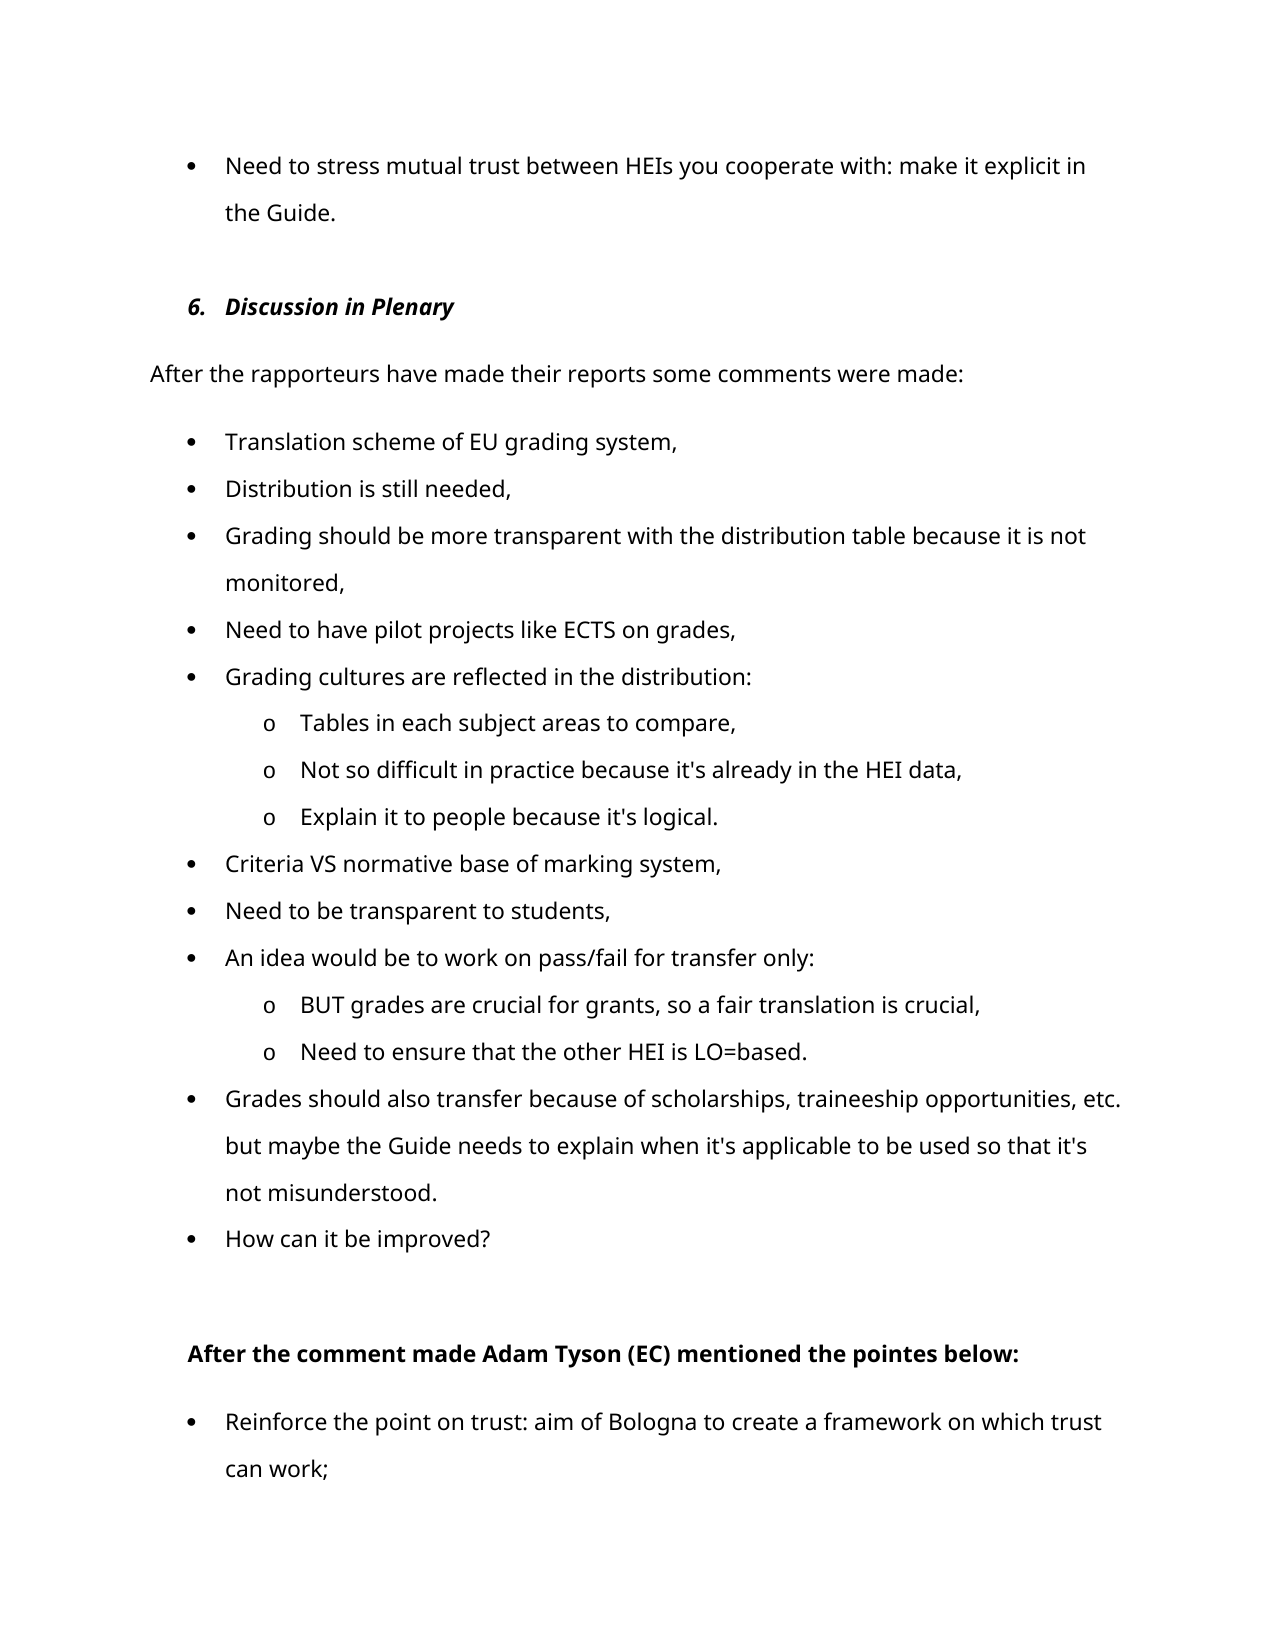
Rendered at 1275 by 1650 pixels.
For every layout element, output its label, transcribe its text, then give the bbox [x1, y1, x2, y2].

list Not so difficult in practice because it's already in the HEI data, [262, 754, 1125, 786]
list Discussion in Plenary [187, 291, 1125, 322]
text After the comment made Adam Tyson (EC) mentioned the pointes below: [187, 1338, 1125, 1369]
list Reinforce the point on trust: aim of Bologna to create a framework on which trust can work; [187, 1406, 1125, 1484]
list Need to stress mutual trust between HEIs you cooperate with: make it explicit in the Guide. [187, 150, 1125, 228]
list An idea would be to work on pass/fail for transfer only: [187, 942, 1125, 973]
list How can it be improved? [187, 1223, 1125, 1255]
list Translation scheme of EU grading system, [187, 426, 1125, 457]
list Grading cultures are reflected in the distribution: [187, 660, 1125, 692]
text After the rapporteurs have made their reports some comments were made: [150, 358, 1125, 389]
list Need to have pilot projects like ECTS on grades, [187, 613, 1125, 645]
list Need to ensure that the other HEI is LO=based. [262, 1036, 1125, 1067]
list Criteria VS normative base of marking system, [187, 848, 1125, 879]
list Tables in each subject areas to compare, [262, 707, 1125, 739]
list Need to be transparent to students, [187, 895, 1125, 926]
list BUT grades are crucial for grants, so a fair translation is crucial, [262, 989, 1125, 1020]
list Grades should also transfer because of scholarships, traineeship opportunities, etc. but maybe the Guide needs to explain when it's applicable to be used so that it's not misunderstood. [187, 1083, 1125, 1208]
list Explain it to people because it's logical. [262, 801, 1125, 833]
list Grading should be more transparent with the distribution table because it is not monitored, [187, 520, 1125, 598]
list Distribution is still needed, [187, 473, 1125, 504]
